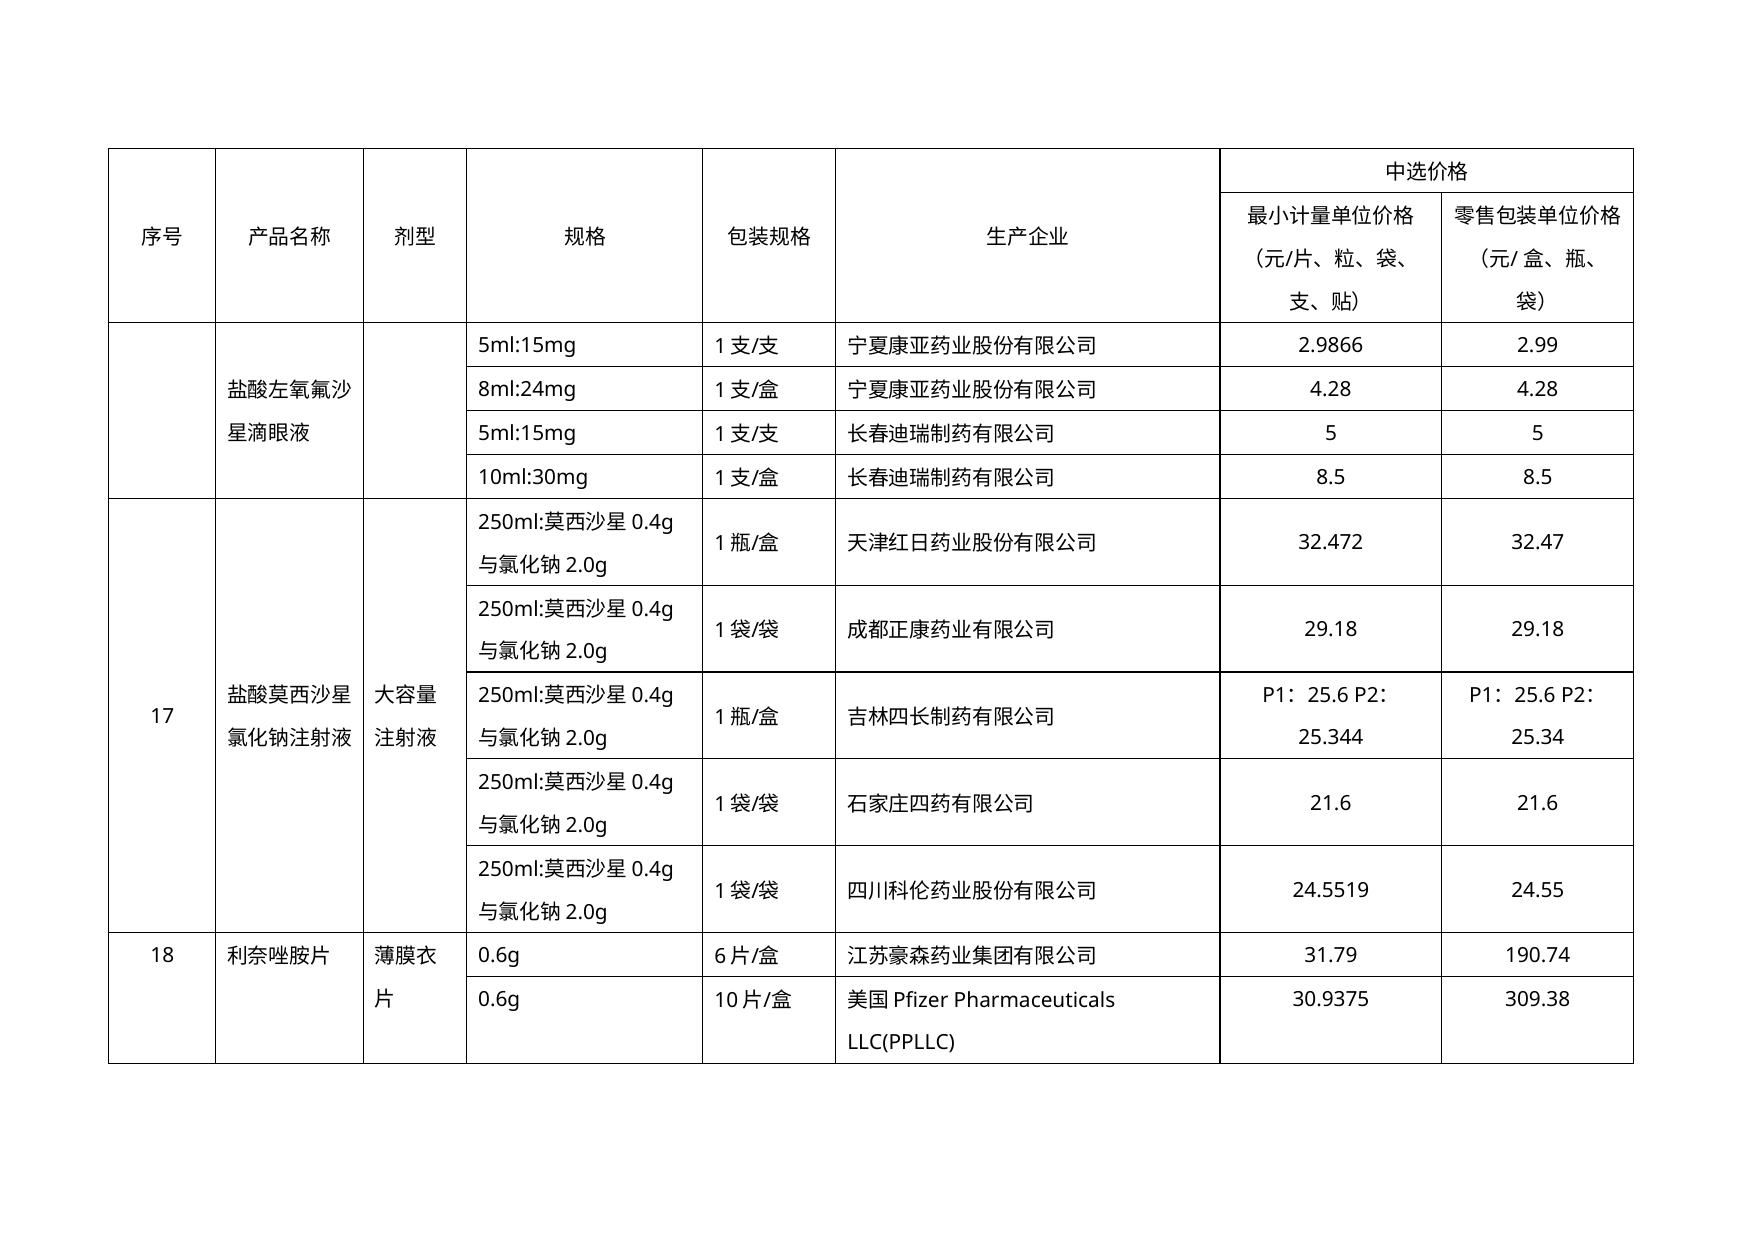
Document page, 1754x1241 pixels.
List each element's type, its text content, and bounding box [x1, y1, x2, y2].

table_cell 1瓶/盒 [703, 499, 835, 584]
table_cell 宁夏康亚药业股份有限公司 [836, 323, 1219, 366]
table_cell 32.47 [1442, 499, 1633, 584]
table_cell 2.9866 [1221, 323, 1441, 366]
table_cell P1：25.6 P2：25.34 [1442, 673, 1633, 758]
table_cell 29.18 [1442, 586, 1633, 671]
table_cell 零售包装单位价格（元/ 盒、瓶、袋） [1442, 193, 1633, 322]
table_cell 0.6g [467, 933, 702, 976]
table_cell 成都正康药业有限公司 [836, 586, 1219, 671]
table_cell 17 [109, 499, 215, 932]
table_cell 薄膜衣片 [364, 933, 466, 1063]
table_cell 8ml:24mg [467, 367, 702, 410]
table_cell 250ml:莫西沙星0.4g 与氯化钠2.0g [467, 759, 702, 845]
table_header 序号 [109, 149, 215, 322]
table_cell 1瓶/盒 [703, 673, 835, 758]
table_cell 4.28 [1442, 367, 1633, 410]
table_cell 32.472 [1221, 499, 1441, 584]
table_cell 1袋/袋 [703, 846, 835, 932]
table_header 规格 [467, 149, 702, 322]
table_cell 大容量注射液 [364, 499, 466, 932]
table_cell 美国Pfizer Pharmaceuticals LLC(PPLLC) [836, 977, 1219, 1063]
table_cell 石家庄四药有限公司 [836, 759, 1219, 845]
table_cell 6片/盒 [703, 933, 835, 976]
table_cell 21.6 [1442, 759, 1633, 845]
table_cell 24.5519 [1221, 846, 1441, 932]
table_header 中选价格 [1221, 149, 1633, 192]
table_cell 4.28 [1221, 367, 1441, 410]
table_header 产品名称 [216, 149, 363, 322]
table_cell 10片/盒 [703, 977, 835, 1063]
table_cell 2.99 [1442, 323, 1633, 366]
table_cell 利奈唑胺片 [216, 933, 363, 1063]
table_cell 190.74 [1442, 933, 1633, 976]
table_header 剂型 [364, 149, 466, 322]
table_cell 5ml:15mg [467, 411, 702, 454]
table_cell 1袋/袋 [703, 586, 835, 671]
table_cell 30.9375 [1221, 977, 1441, 1063]
table_cell 250ml:莫西沙星0.4g 与氯化钠2.0g [467, 499, 702, 584]
table_cell 0.6g [467, 977, 702, 1063]
table_cell 31.79 [1221, 933, 1441, 976]
table_cell 5 [1221, 411, 1441, 454]
table_cell 250ml:莫西沙星0.4g 与氯化钠2.0g [467, 586, 702, 671]
table_cell 5ml:15mg [467, 323, 702, 366]
table_cell 1袋/袋 [703, 759, 835, 845]
table_cell 最小计量单位价格（元/片、粒、袋、支、贴） [1221, 193, 1441, 322]
table_cell 18 [109, 933, 215, 1063]
table_cell 吉林四长制药有限公司 [836, 673, 1219, 758]
table_cell 29.18 [1221, 586, 1441, 671]
table_cell 1支/盒 [703, 367, 835, 410]
table_cell 天津红日药业股份有限公司 [836, 499, 1219, 584]
table_cell 长春迪瑞制药有限公司 [836, 455, 1219, 498]
table_header 生产企业 [836, 149, 1219, 322]
table_cell 24.55 [1442, 846, 1633, 932]
table_cell 309.38 [1442, 977, 1633, 1063]
table_cell 250ml:莫西沙星0.4g 与氯化钠2.0g [467, 846, 702, 932]
table_cell 长春迪瑞制药有限公司 [836, 411, 1219, 454]
table_cell 5 [1442, 411, 1633, 454]
table_cell 8.5 [1442, 455, 1633, 498]
table_cell 10ml:30mg [467, 455, 702, 498]
table_cell 1支/支 [703, 323, 835, 366]
table_cell 250ml:莫西沙星0.4g 与氯化钠2.0g [467, 673, 702, 758]
table_cell 8.5 [1221, 455, 1441, 498]
table_cell 江苏豪森药业集团有限公司 [836, 933, 1219, 976]
table_cell 四川科伦药业股份有限公司 [836, 846, 1219, 932]
table_cell 1支/盒 [703, 455, 835, 498]
table_cell 宁夏康亚药业股份有限公司 [836, 367, 1219, 410]
table_cell 1支/支 [703, 411, 835, 454]
table_cell P1：25.6 P2：25.344 [1221, 673, 1441, 758]
table_cell 盐酸左氧氟沙星滴眼液 [216, 323, 363, 498]
table_cell 盐酸莫西沙星氯化钠注射液 [216, 499, 363, 932]
table_header 包装规格 [703, 149, 835, 322]
table_cell 21.6 [1221, 759, 1441, 845]
